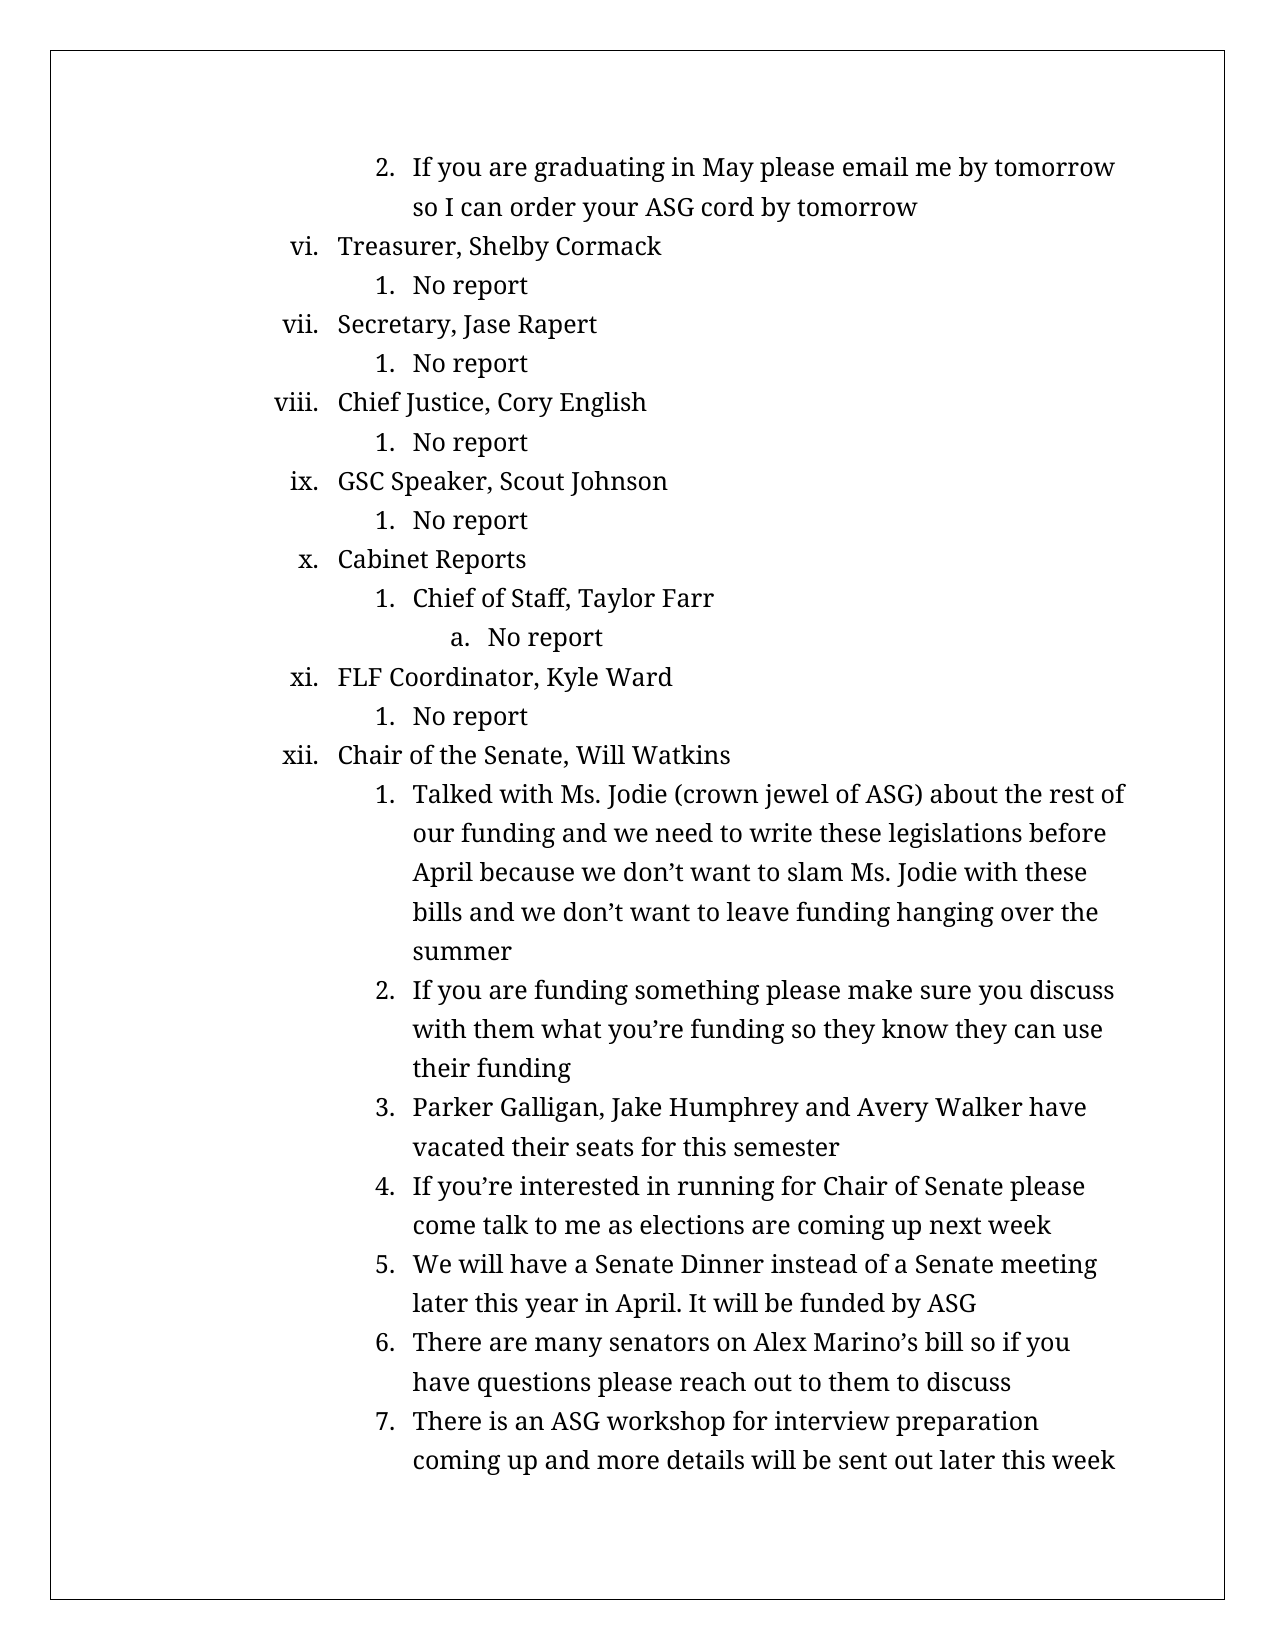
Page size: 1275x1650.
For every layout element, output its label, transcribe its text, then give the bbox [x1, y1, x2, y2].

list GSC Speaker, Scout Johnson [319, 463, 1125, 497]
list No report [450, 620, 1125, 654]
list No report [375, 502, 1125, 537]
list No report [375, 267, 1125, 302]
list Chair of the Senate, Will Watkins [319, 737, 1125, 772]
list Chief Justice, Cory English [319, 385, 1125, 419]
list Parker Galligan, Jake Humphrey and Avery Walker have vacated their seats for this semester [375, 1090, 1125, 1163]
list We will have a Senate Dinner instead of a Senate meeting later this year in April. It will be funded by ASG [375, 1247, 1125, 1320]
list No report [375, 698, 1125, 732]
list Chief of Staff, Taylor Farr [375, 581, 1125, 615]
list Cabinet Reports [319, 542, 1125, 576]
list If you are graduating in May please email me by tomorrow so I can order your ASG cord by tomorrow [375, 150, 1125, 223]
list No report [375, 424, 1125, 458]
list If you’re interested in running for Chair of Senate please come talk to me as elections are coming up next week [375, 1168, 1125, 1242]
list If you are funding something please make sure you discuss with them what you’re funding so they know they can use their funding [375, 972, 1125, 1085]
list Secretary, Jase Rapert [319, 307, 1125, 341]
list There are many senators on Alex Marino’s bill so if you have questions please reach out to them to discuss [375, 1325, 1125, 1398]
list Treasurer, Shelby Cormack [319, 228, 1125, 262]
list There is an ASG workshop for interview preparation coming up and more details will be sent out later this week [375, 1403, 1125, 1477]
list FLF Coordinator, Kyle Ward [319, 659, 1125, 693]
list Talked with Ms. Jodie (crown jewel of ASG) about the rest of our funding and we need to write these legislations before April because we don’t want to slam Ms. Jodie with these bills and we don’t want to leave funding hanging over the summer [375, 777, 1125, 967]
list No report [375, 346, 1125, 380]
